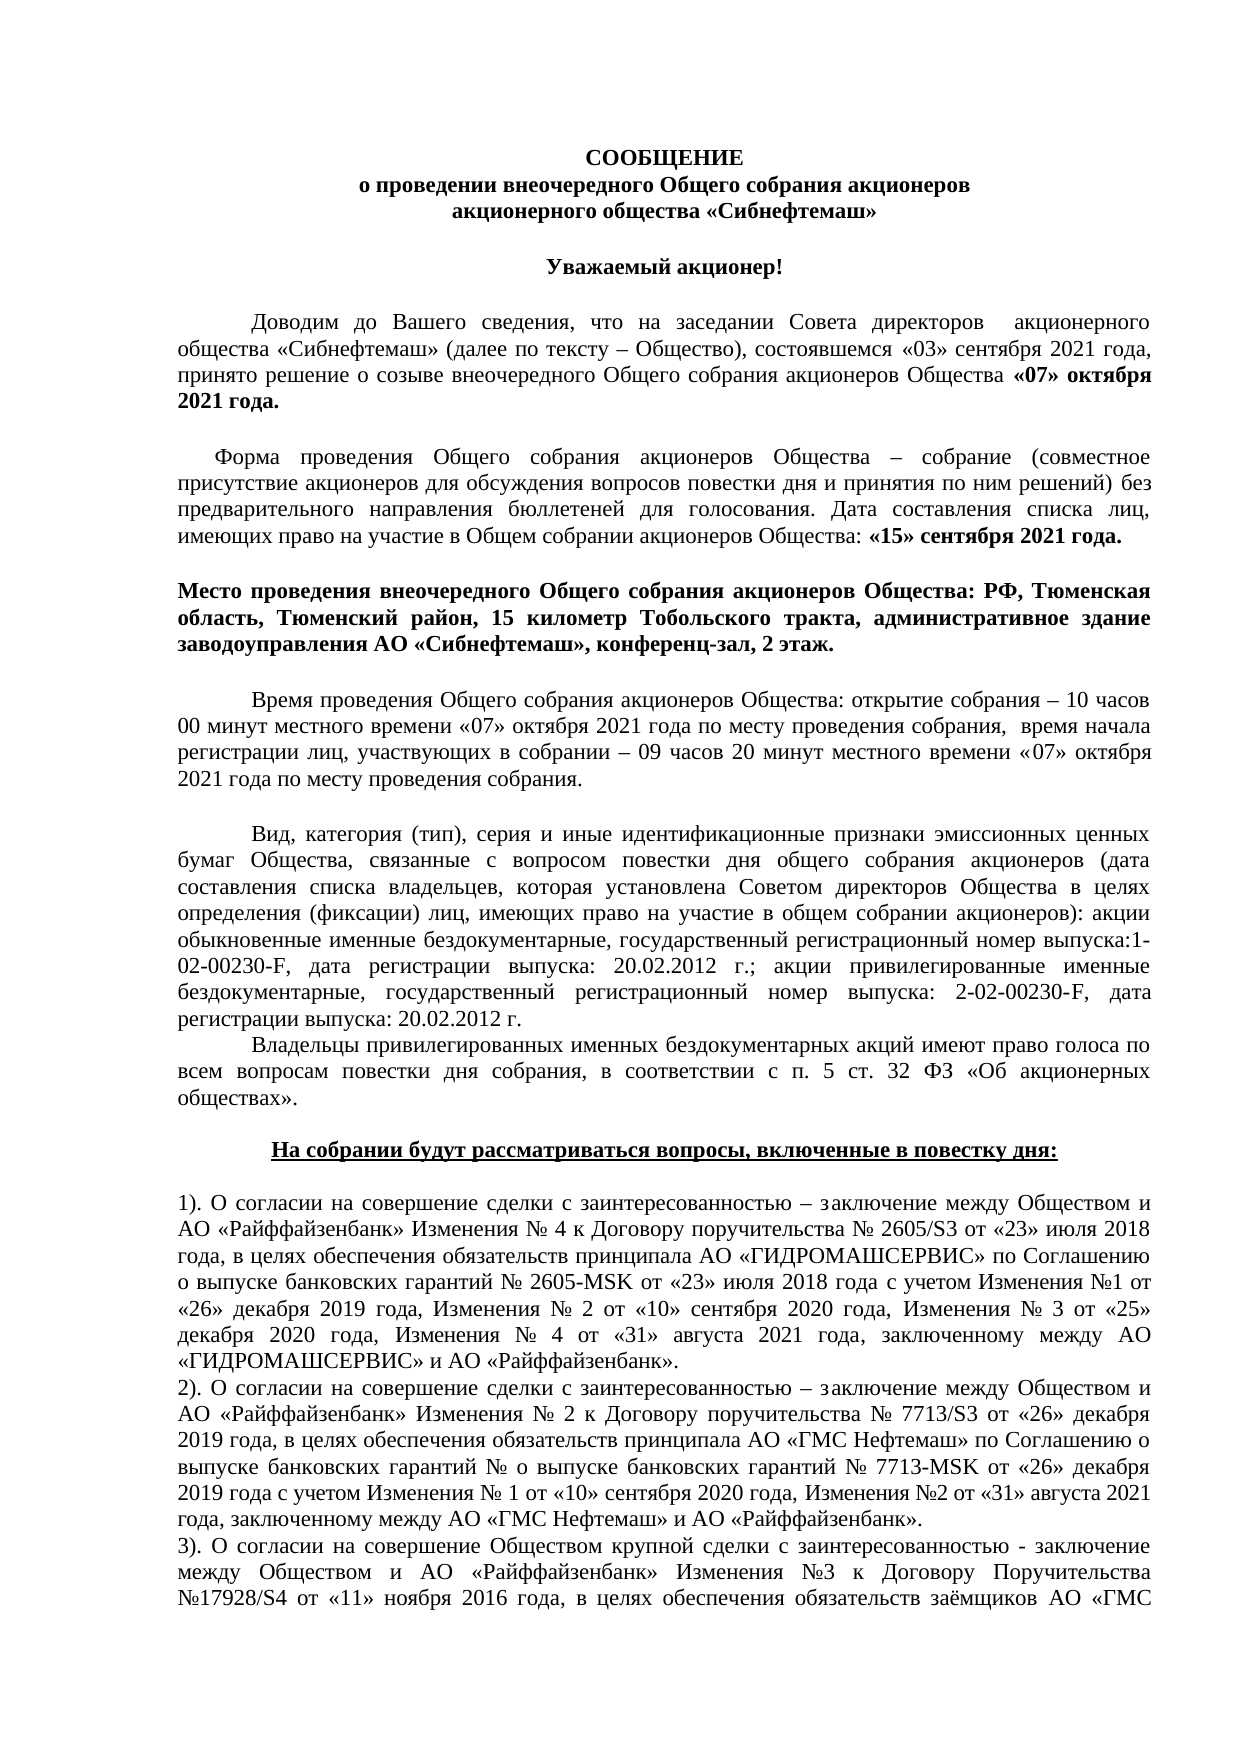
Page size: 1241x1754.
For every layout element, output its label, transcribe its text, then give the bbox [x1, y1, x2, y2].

text Форма проведения Общего собрания акционеров Общества – собрание (совместное присутствие акционеров для обсуждения вопросов повестки дня и принятия по ним решений) без предварительного направления бюллетеней для голосования. Дата составления списка лиц, имеющих право на участие в Общем собрании акционеров Общества: «15» сентября 2021 года. [177, 443, 1152, 548]
text 1). О согласии на совершение сделки с заинтересованностью – заключение между Обществом и АО «Райффайзенбанк» Изменения № 4 к Договору поручительства № 2605/S3 от «23» июля 2018 года, в целях обеспечения обязательств принципала АО «ГИДРОМАШСЕРВИС» по Соглашению о выпуске банковских гарантий № 2605-MSK от «23» июля 2018 года с учетом Изменения №1 от «26» декабря 2019 года, Изменения № 2 от «10» сентября 2020 года, Изменения № 3 от «25» декабря 2020 года, Изменения № 4 от «31» августа 2021 года, заключенному между АО «ГИДРОМАШСЕРВИС» и АО «Райффайзенбанк». [177, 1189, 1152, 1374]
text Время проведения Общего собрания акционеров Общества: открытие собрания – 10 часов 00 минут местного времени «07» октября 2021 года по месту проведения собрания, время начала регистрации лиц, участвующих в собрании – 09 часов 20 минут местного времени «07» октября 2021 года по месту проведения собрания. [177, 686, 1152, 791]
text Уважаемый акционер! [177, 253, 1152, 279]
text 2). О согласии на совершение сделки с заинтересованностью – заключение между Обществом и АО «Райффайзенбанк» Изменения № 2 к Договору поручительства № 7713/S3 от «26» декабря 2019 года, в целях обеспечения обязательств принципала АО «ГМС Нефтемаш» по Соглашению о выпуске банковских гарантий № о выпуске банковских гарантий № 7713-MSK от «26» декабря 2019 года с учетом Изменения № 1 от «10» сентября 2020 года, Изменения №2 от «31» августа 2021 года, заключенному между АО «ГМС Нефтемаш» и АО «Райффайзенбанк». [177, 1374, 1152, 1532]
text СООБЩЕНИЕ [177, 144, 1152, 171]
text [177, 1532, 1152, 1611]
text о проведении внеочередного Общего собрания акционеров [177, 171, 1152, 197]
text Место проведения внеочередного Общего собрания акционеров Общества: РФ, Тюменская область, Тюменский район, 15 километр Тобольского тракта, административное здание заводоуправления АО «Сибнефтемаш», конференц-зал, 2 этаж. [177, 577, 1152, 656]
text Владельцы привилегированных именных бездокументарных акций имеют право голоса по всем вопросам повестки дня собрания, в соответствии с п. 5 ст. 32 ФЗ «Об акционерных обществах». [177, 1031, 1152, 1110]
text Вид, категория (тип), серия и иные идентификационные признаки эмиссионных ценных бумаг Общества, связанные с вопросом повестки дня общего собрания акционеров (дата составления списка владельцев, которая установлена Советом директоров Общества в целях определения (фиксации) лиц, имеющих право на участие в общем собрании акционеров): акции обыкновенные именные бездокументарные, государственный регистрационный номер выпуска:1-02-00230-F, дата регистрации выпуска: 20.02.2012 г.; акции привилегированные именные бездокументарные, государственный регистрационный номер выпуска: 2-02-00230-F, дата регистрации выпуска: 20.02.2012 г. [177, 820, 1152, 1031]
text акционерного общества «Сибнефтемаш» [177, 197, 1152, 223]
text На собрании будут рассматриваться вопросы, включенные в повестку дня: [177, 1136, 1152, 1163]
text Доводим до Вашего сведения, что на заседании Совета директоров акционерного общества «Сибнефтемаш» (далее по тексту – Общество), состоявшемся «03» сентября 2021 года, принято решение о созыве внеочередного Общего собрания акционеров Общества «07» октября 2021 года. [177, 308, 1152, 414]
